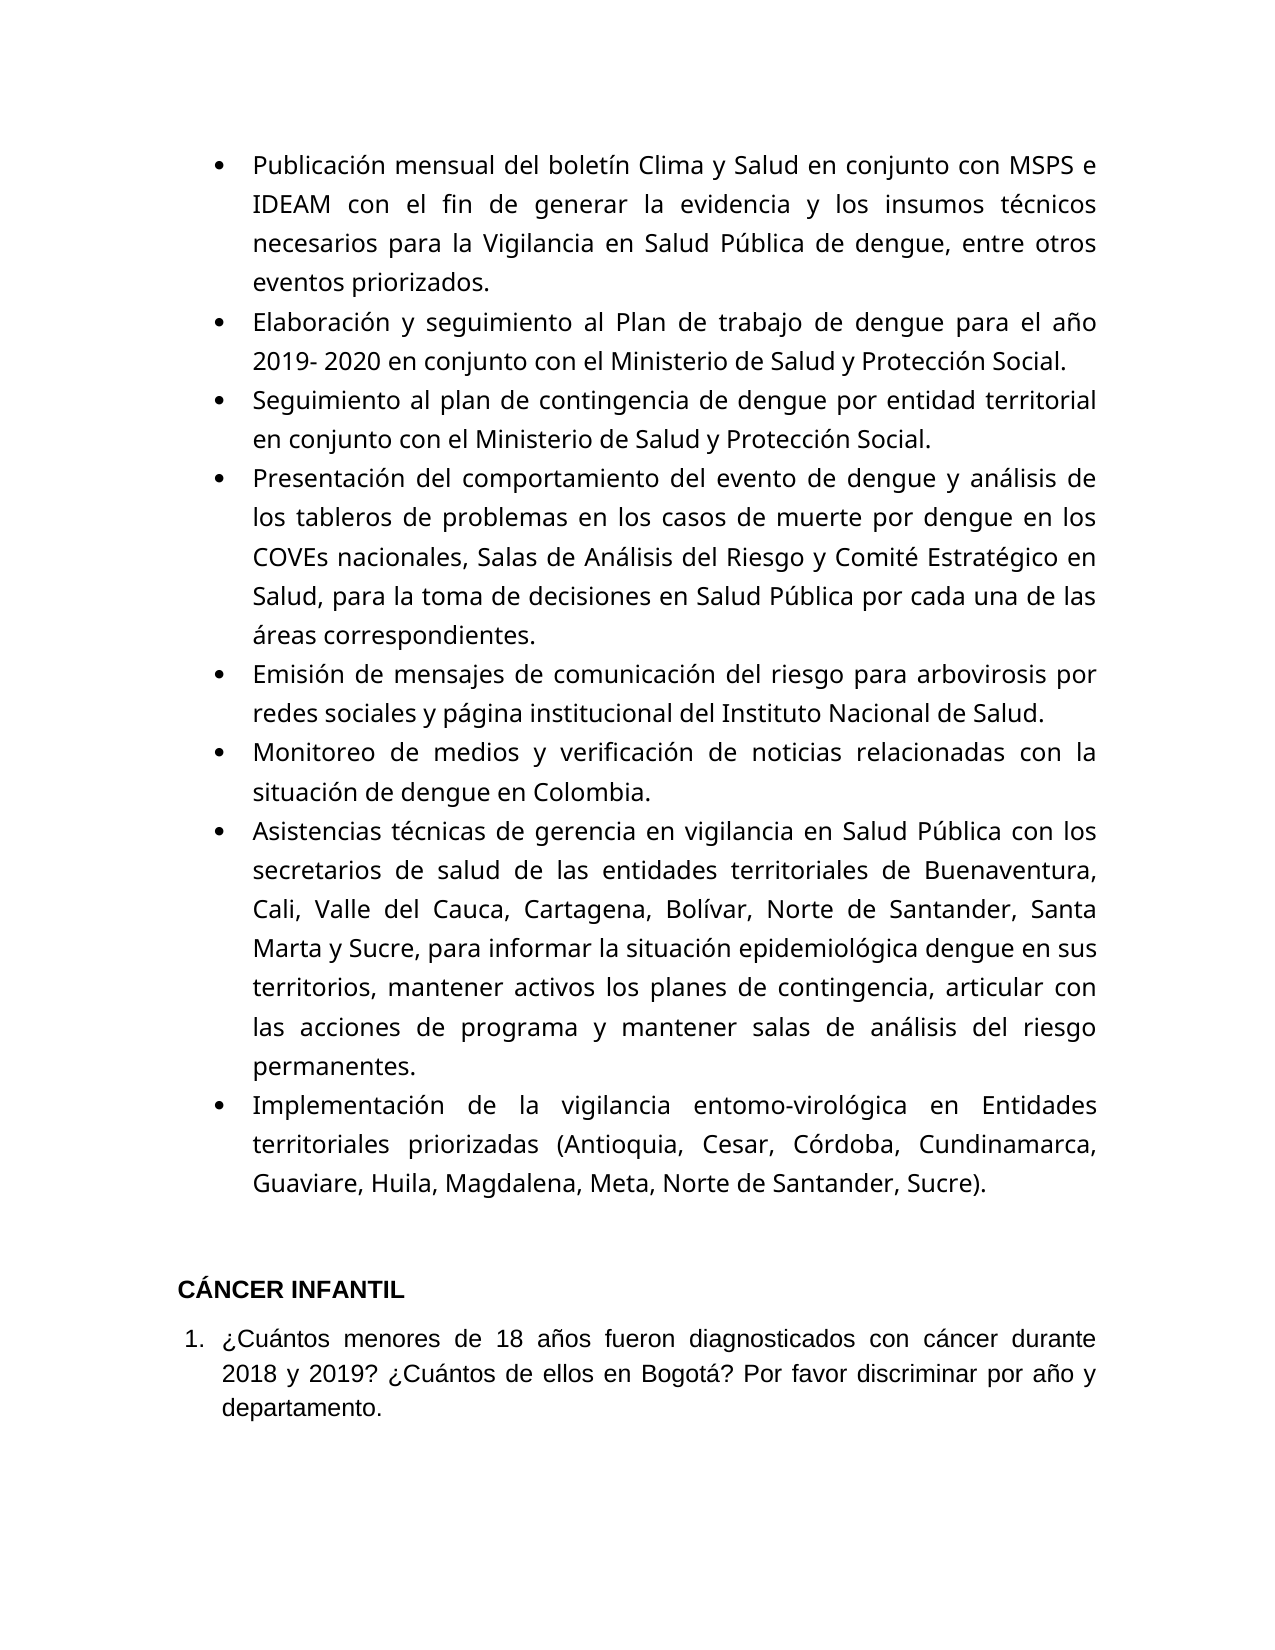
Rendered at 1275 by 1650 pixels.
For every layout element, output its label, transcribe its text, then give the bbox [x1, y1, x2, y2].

list Asistencias técnicas de gerencia en vigilancia en Salud Pública con los secretarios de salud de las entidades territoriales de Buenaventura, Cali, Valle del Cauca, Cartagena, Bolívar, Norte de Santander, Santa Marta y Sucre, para informar la situación epidemiológica dengue en sus territorios, mantener activos los planes de contingencia, articular con las acciones de programa y mantener salas de análisis del riesgo permanentes. [215, 813, 1098, 1082]
list Presentación del comportamiento del evento de dengue y análisis de los tableros de problemas en los casos de muerte por dengue en los COVEs nacionales, Salas de Análisis del Riesgo y Comité Estratégico en Salud, para la toma de decisiones en Salud Pública por cada una de las áreas correspondientes. [215, 461, 1098, 652]
text CÁNCER INFANTIL [177, 1275, 1098, 1304]
list Implementación de la vigilancia entomo-virológica en Entidades territoriales priorizadas (Antioquia, Cesar, Córdoba, Cundinamarca, Guaviare, Huila, Magdalena, Meta, Norte de Santander, Sucre). [215, 1088, 1098, 1200]
list ¿Cuántos menores de 18 años fueron diagnosticados con cáncer durante 2018 y 2019? ¿Cuántos de ellos en Bogotá? Por favor discriminar por año y departamento. [184, 1324, 1098, 1422]
list Seguimiento al plan de contingencia de dengue por entidad territorial en conjunto con el Ministerio de Salud y Protección Social. [215, 383, 1098, 456]
list Publicación mensual del boletín Clima y Salud en conjunto con MSPS e IDEAM con el fin de generar la evidencia y los insumos técnicos necesarios para la Vigilancia en Salud Pública de dengue, entre otros eventos priorizados. [215, 148, 1098, 299]
list Emisión de mensajes de comunicación del riesgo para arbovirosis por redes sociales y página institucional del Instituto Nacional de Salud. [215, 657, 1098, 730]
list Elaboración y seguimiento al Plan de trabajo de dengue para el año 2019- 2020 en conjunto con el Ministerio de Salud y Protección Social. [215, 304, 1098, 377]
list Monitoreo de medios y verificación de noticias relacionadas con la situación de dengue en Colombia. [215, 735, 1098, 808]
